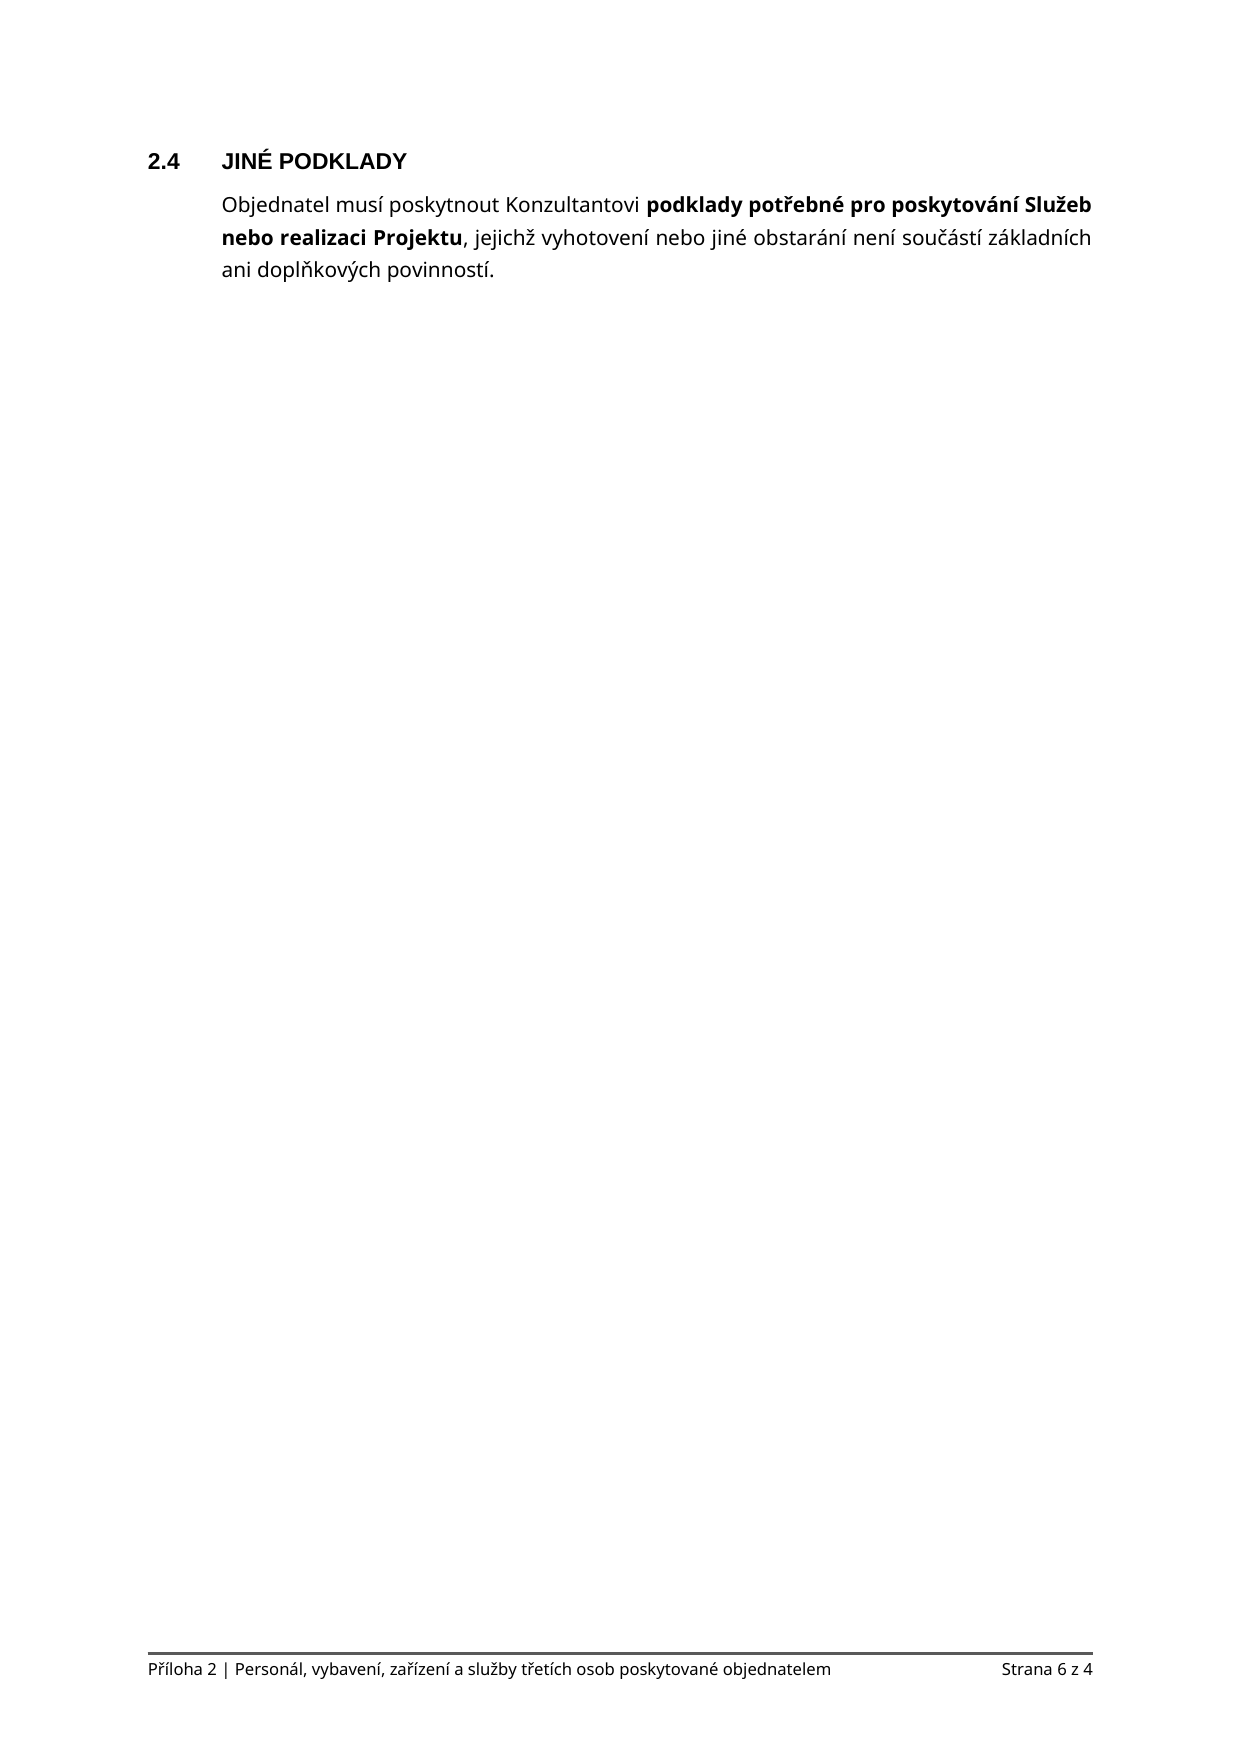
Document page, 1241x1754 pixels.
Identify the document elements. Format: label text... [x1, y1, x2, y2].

text Jiné podklady [148, 148, 1093, 174]
text Objednatel musí poskytnout Konzultantovi podklady potřebné pro poskytování Služeb nebo realizaci Projektu, jejichž vyhotovení nebo jiné obstarání není součástí základních ani doplňkových povinností. [221, 190, 1093, 284]
